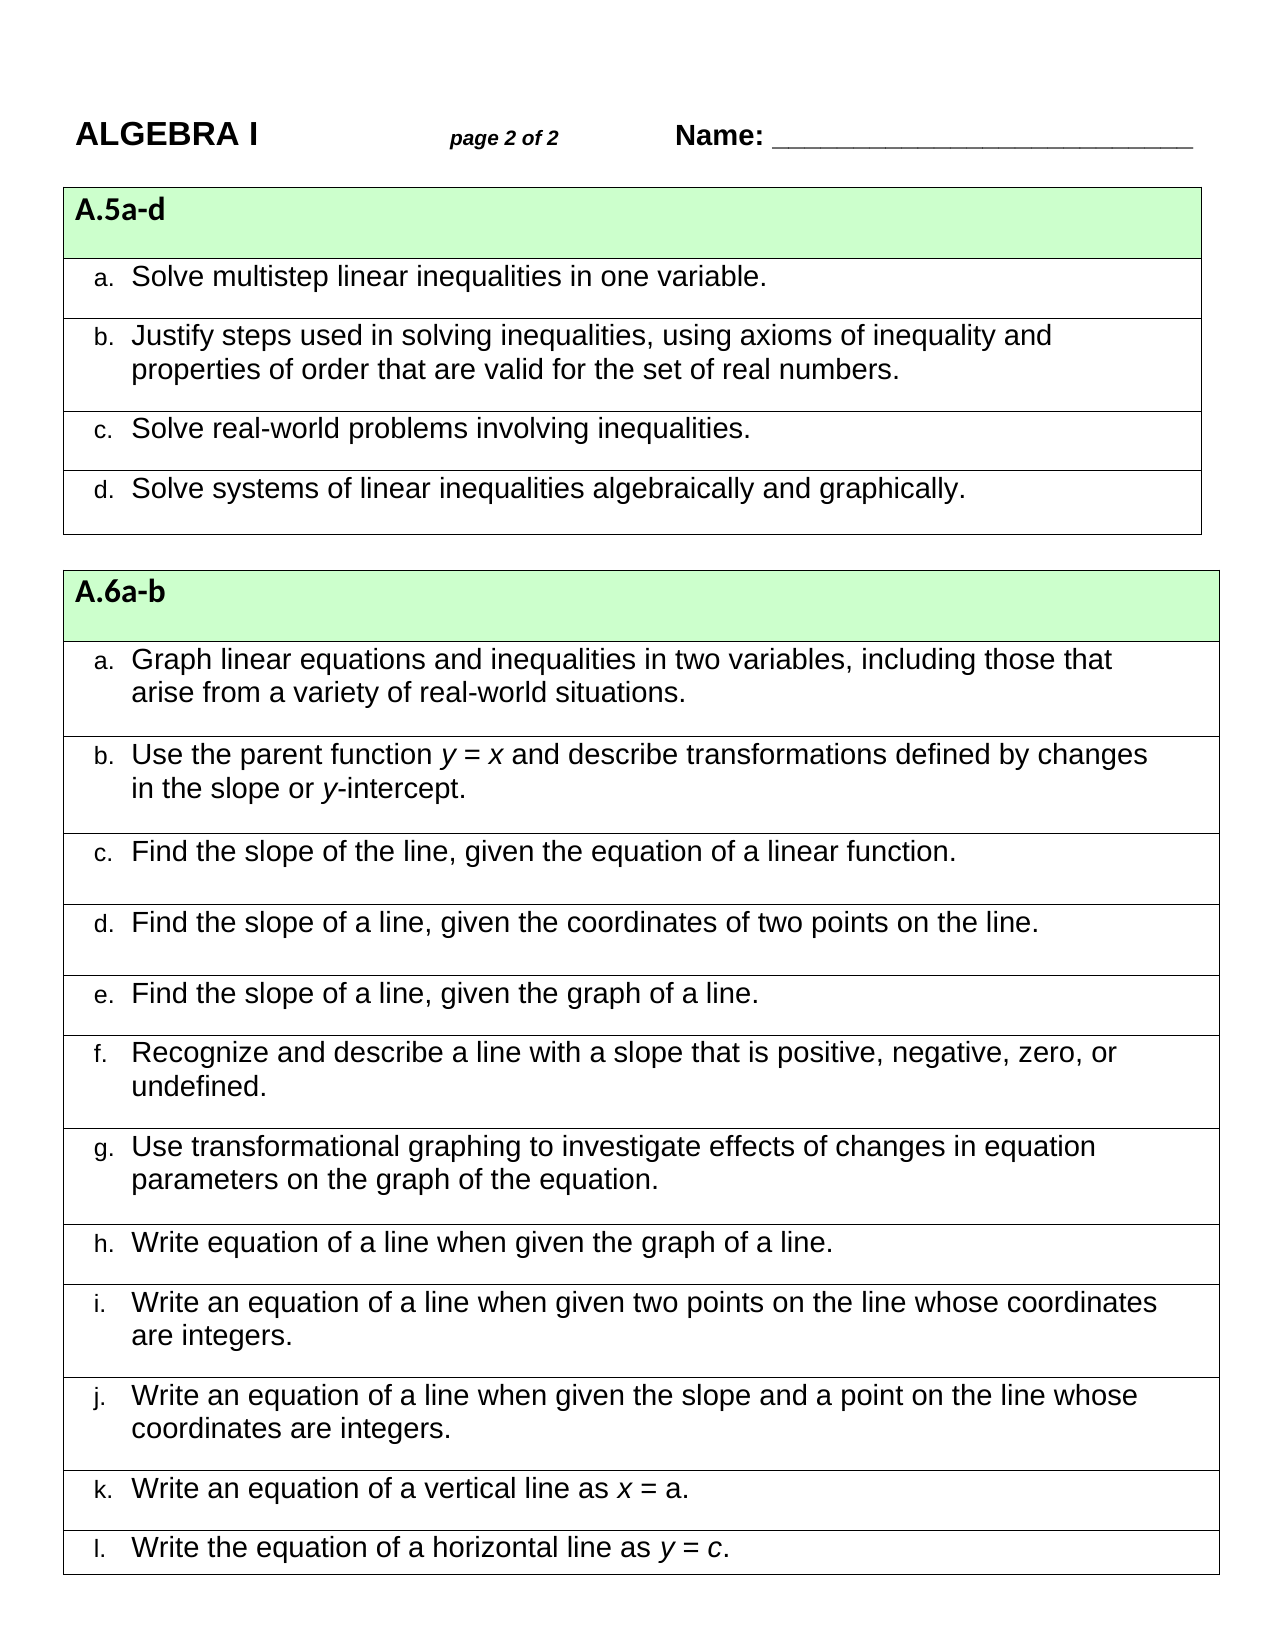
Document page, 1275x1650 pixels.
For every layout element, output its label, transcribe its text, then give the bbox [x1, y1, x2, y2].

table_cell Find the slope of the line, given the equation of a linear function. [64, 834, 1219, 904]
table_cell Solve real-world problems involving inequalities. [64, 412, 1201, 470]
table_header A.6a-b [64, 571, 1219, 641]
table_cell Solve multistep linear inequalities in one variable. [64, 259, 1201, 317]
table_cell Use transformational graphing to investigate effects of changes in equation parameters on the graph of the equation. [64, 1129, 1219, 1224]
table_cell Write an equation of a vertical line as x = a. [64, 1471, 1219, 1529]
table_header A.5a-d [64, 188, 1201, 258]
table_cell Write an equation of a line when given the slope and a point on the line whose coordinates are integers. [64, 1378, 1219, 1470]
table_cell Recognize and describe a line with a slope that is positive, negative, zero, or undefined. [64, 1036, 1219, 1128]
table_cell Justify steps used in solving inequalities, using axioms of inequality and properties of order that are valid for the set of real numbers. [64, 319, 1201, 411]
text Algebra i page 2 of 2 Name: __________________________ [75, 113, 1200, 152]
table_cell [64, 1531, 1219, 1574]
table_cell Write an equation of a line when given two points on the line whose coordinates are integers. [64, 1285, 1219, 1377]
table_cell Use the parent function y = x and describe transformations defined by changes in the slope or y-intercept. [64, 737, 1219, 833]
table_cell Solve systems of linear inequalities algebraically and graphically. [64, 471, 1201, 534]
table_cell Find the slope of a line, given the coordinates of two points on the line. [64, 905, 1219, 975]
table_cell Write equation of a line when given the graph of a line. [64, 1225, 1219, 1284]
table_cell Graph linear equations and inequalities in two variables, including those that arise from a variety of real-world situations. [64, 642, 1219, 736]
table_cell Find the slope of a line, given the graph of a line. [64, 976, 1219, 1034]
